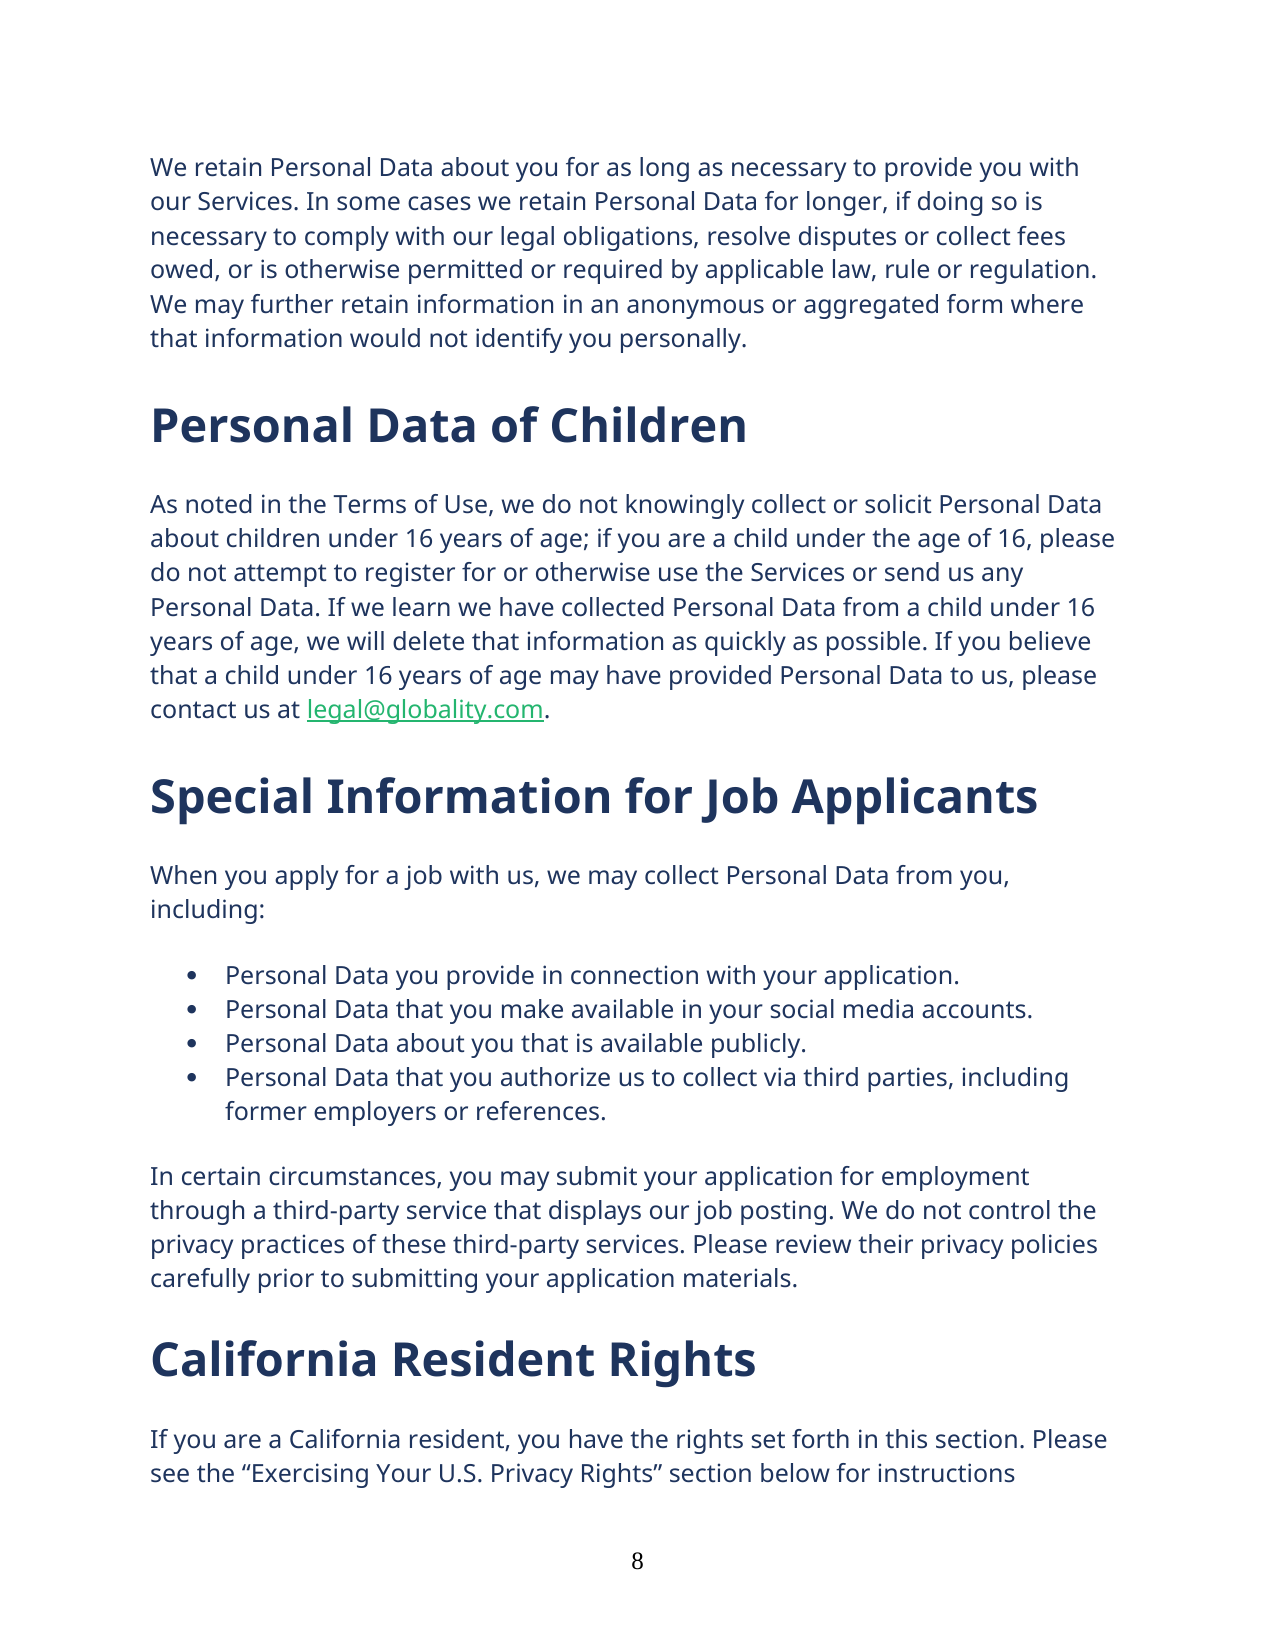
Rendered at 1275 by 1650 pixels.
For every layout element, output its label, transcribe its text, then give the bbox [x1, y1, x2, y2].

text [150, 1422, 1125, 1490]
text As noted in the Terms of Use, we do not knowingly collect or solicit Personal Data about children under 16 years of age; if you are a child under the age of 16, please do not attempt to register for or otherwise use the Services or send us any Personal Data. If we learn we have collected Personal Data from a child under 16 years of age, we will delete that information as quickly as possible. If you believe that a child under 16 years of age may have provided Personal Data to us, please contact us at legal@globality.com. [150, 487, 1125, 725]
text Special Information for Job Applicants [150, 763, 1125, 827]
text In certain circumstances, you may submit your application for employment through a third-party service that displays our job posting. We do not control the privacy practices of these third-party services. Please review their privacy policies carefully prior to submitting your application materials. [150, 1159, 1125, 1295]
text When you apply for a job with us, we may collect Personal Data from you, including: [150, 858, 1125, 926]
list Personal Data about you that is available publicly. [187, 1026, 1125, 1059]
list Personal Data you provide in connection with your application. [187, 957, 1125, 991]
text We retain Personal Data about you for as long as necessary to provide you with our Services. In some cases we retain Personal Data for longer, if doing so is necessary to comply with our legal obligations, resolve disputes or collect fees owed, or is otherwise permitted or required by applicable law, rule or regulation. We may further retain information in an anonymous or aggregated form where that information would not identify you personally. [150, 150, 1125, 354]
list Personal Data that you authorize us to collect via third parties, including former employers or references. [187, 1059, 1125, 1128]
text California Resident Rights [150, 1326, 1125, 1390]
list Personal Data that you make available in your social media accounts. [187, 991, 1125, 1026]
text Personal Data of Children [150, 392, 1125, 456]
